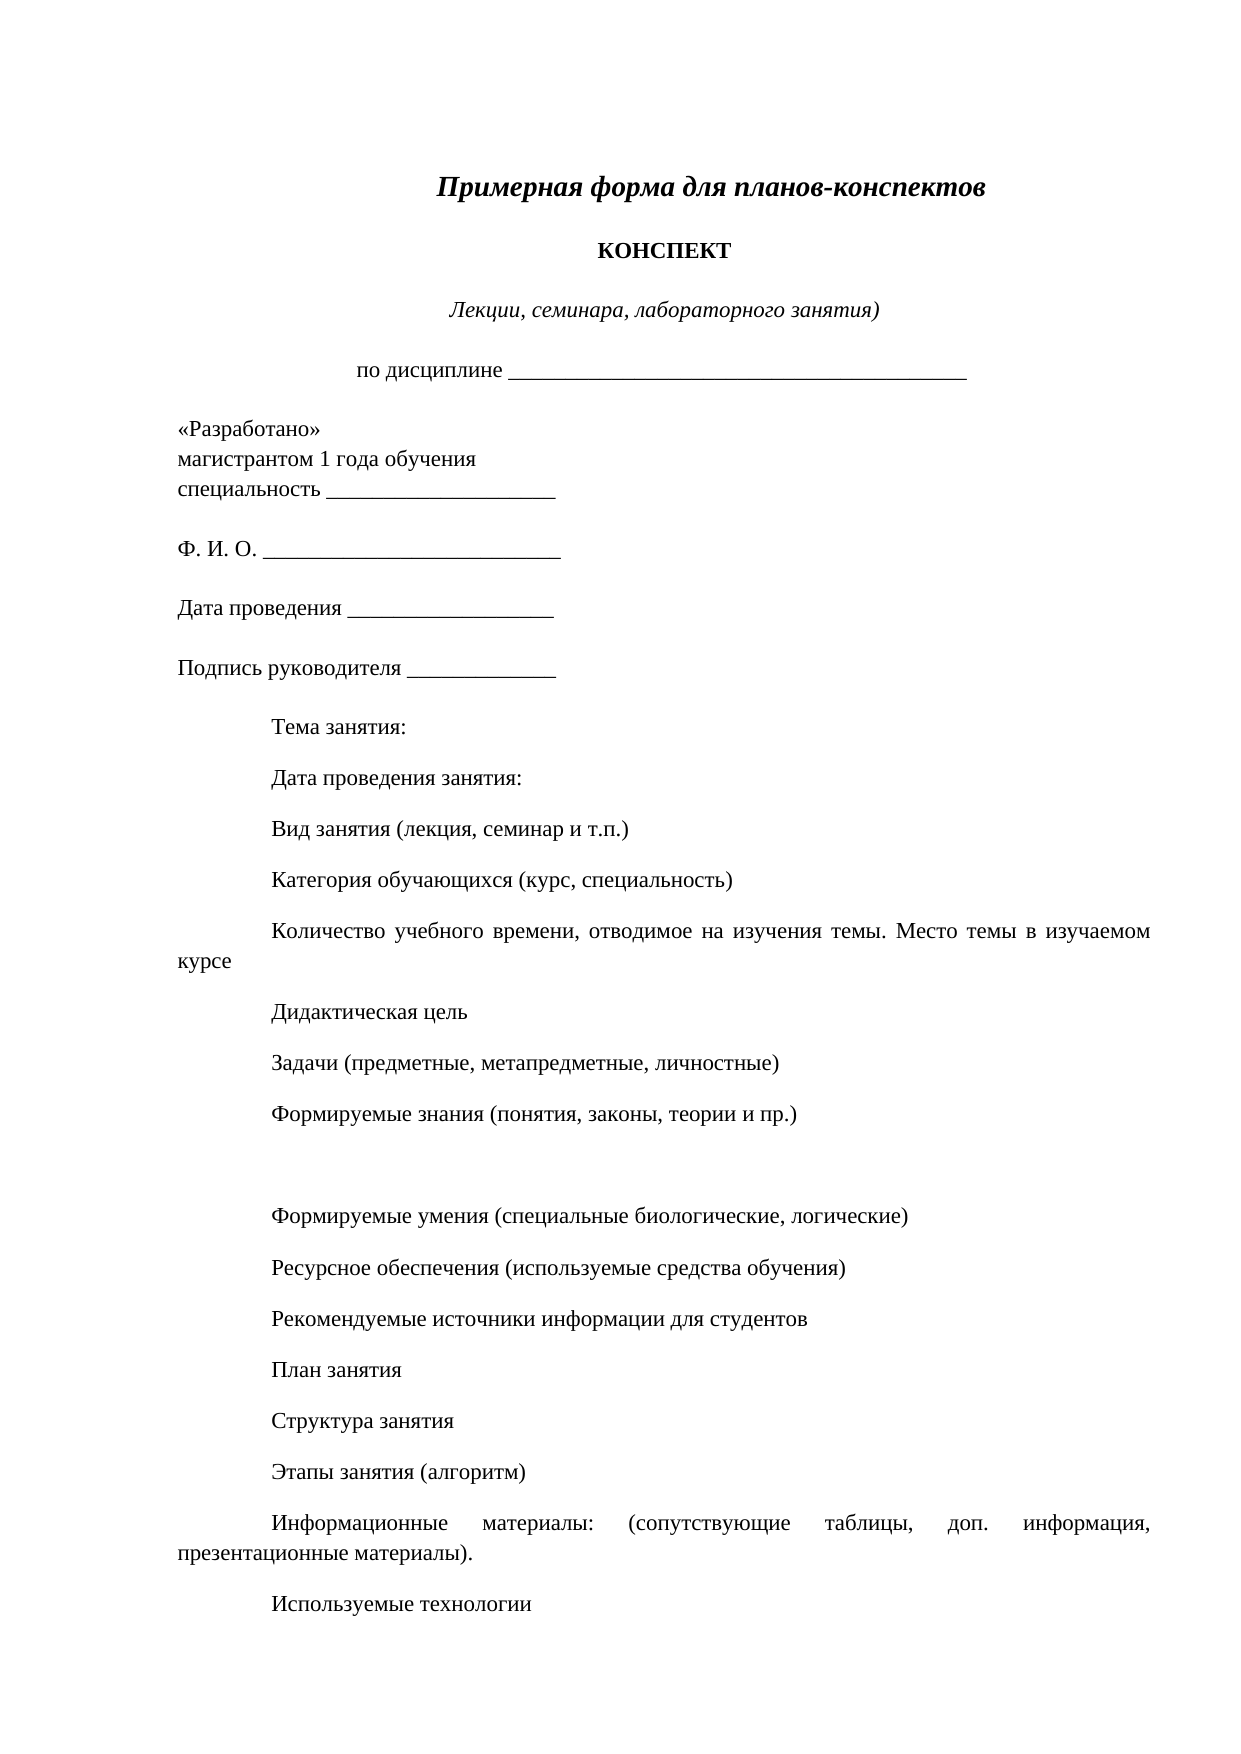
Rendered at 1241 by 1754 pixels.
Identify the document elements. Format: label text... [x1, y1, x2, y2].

text Дидактическая цель [177, 998, 1152, 1025]
text План занятия [177, 1356, 1152, 1382]
text Количество учебного времени, отводимое на изучения темы. Место темы в изучаемом курсе [177, 917, 1152, 974]
text Подпись руководителя _____________ [177, 653, 1152, 680]
text «Разработано» магистрантом 1 года обучения специальность ____________________ [177, 415, 1152, 502]
text Структура занятия [177, 1407, 1152, 1433]
text Дата проведения занятия: [177, 764, 1152, 790]
text Рекомендуемые источники информации для студентов [177, 1304, 1152, 1331]
text Задачи (предметные, метапредметные, личностные) [177, 1049, 1152, 1076]
text Ресурсное обеспечения (используемые средства обучения) [177, 1253, 1152, 1280]
text Вид занятия (лекция, семинар и т.п.) [177, 815, 1152, 841]
text Формируемые знания (понятия, законы, теории и пр.) [177, 1100, 1152, 1127]
text Информационные материалы: (сопутствующие таблицы, доп. информация, презентационные материалы). [177, 1509, 1152, 1565]
text Примерная форма для планов-конспектов [177, 169, 1152, 203]
text Лекции, семинара, лабораторного занятия) [177, 296, 1152, 323]
text Формируемые умения (специальные биологические, логические) [177, 1202, 1152, 1229]
text Дата проведения __________________ [177, 594, 1152, 621]
text Категория обучающихся (курс, специальность) [177, 866, 1152, 892]
text Этапы занятия (алгоритм) [177, 1458, 1152, 1484]
text Ф. И. О. __________________________ [177, 535, 1152, 561]
text Используемые технологии [177, 1590, 1152, 1616]
text КОНСПЕКТ [177, 237, 1152, 263]
text Тема занятия: [177, 713, 1152, 739]
text по дисциплине ________________________________________ [177, 356, 1152, 382]
